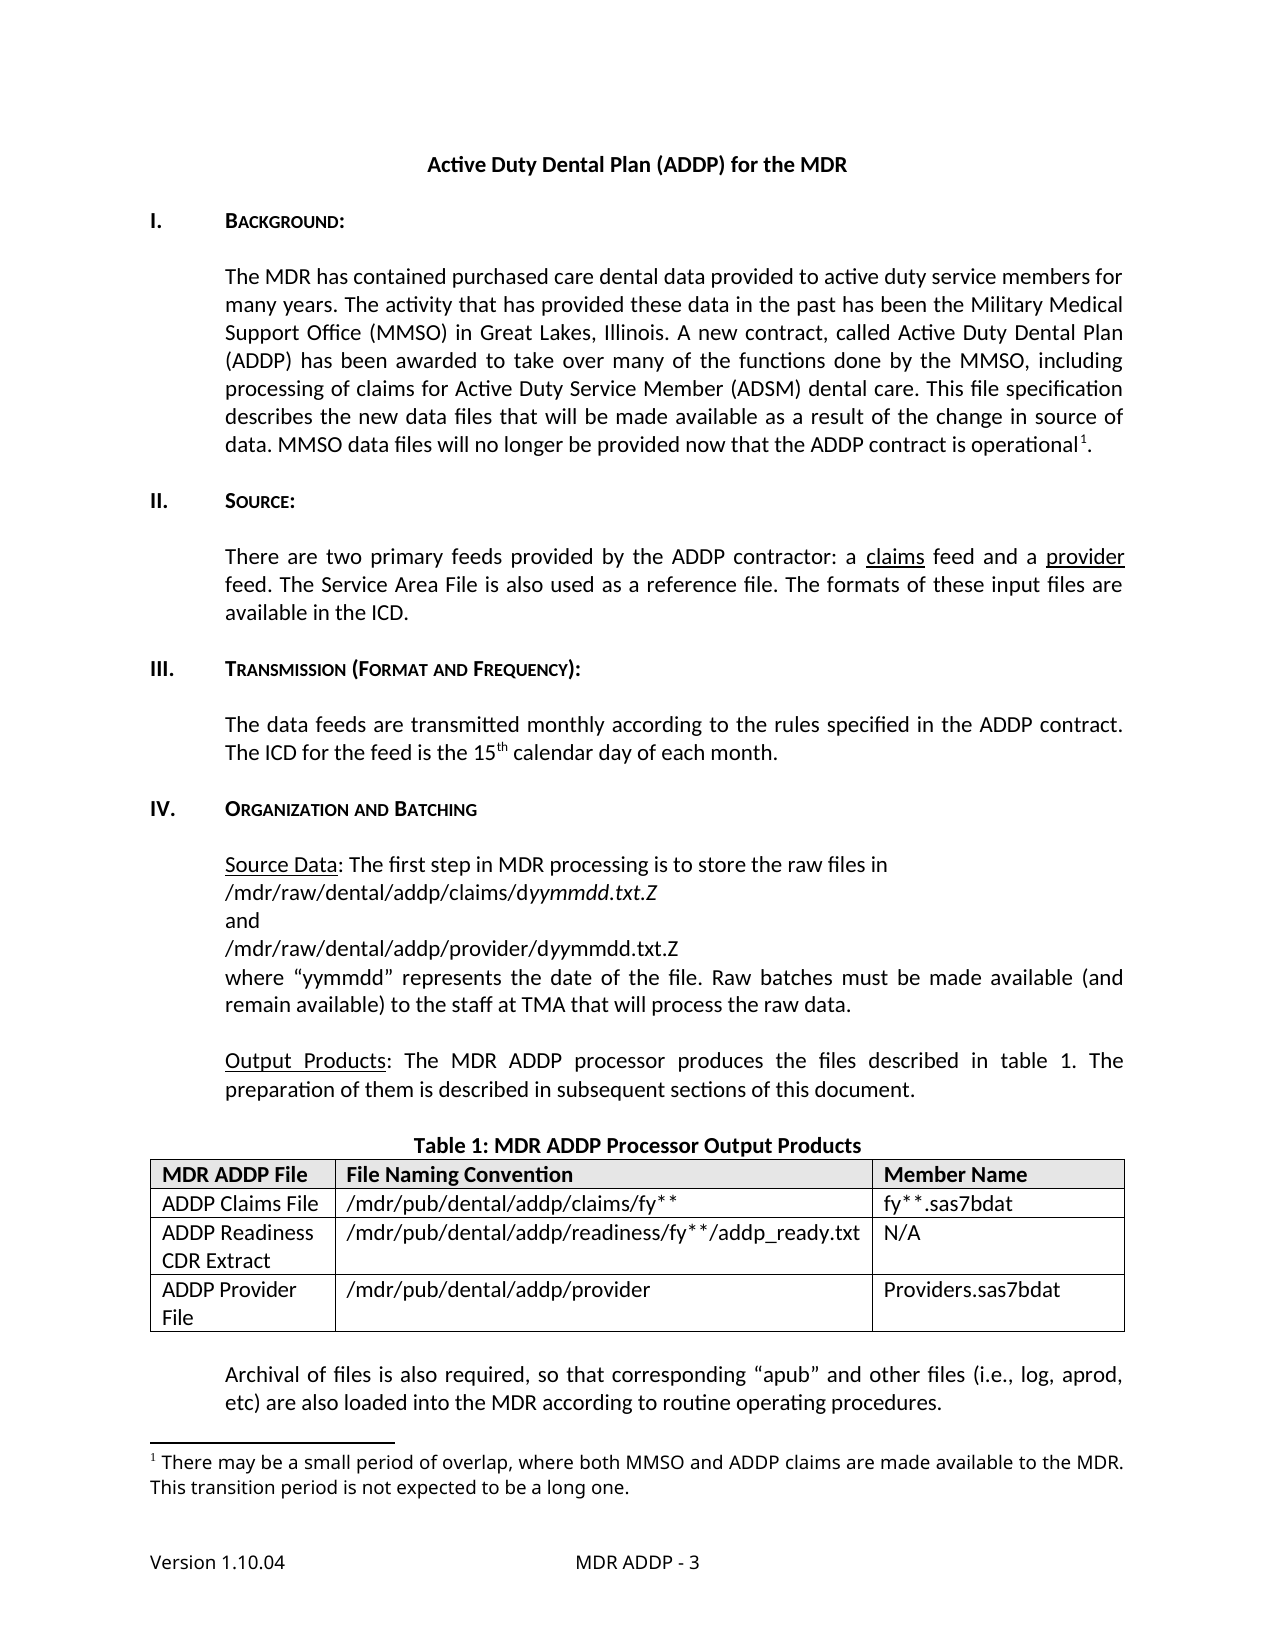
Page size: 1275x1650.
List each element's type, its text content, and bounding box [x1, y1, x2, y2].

list Source: [150, 486, 1125, 514]
text /mdr/raw/dental/addp/claims/dyymmdd.txt.Z [225, 878, 1125, 907]
table_cell ADDP Claims File [151, 1189, 335, 1217]
text Active Duty Dental Plan (ADDP) for the MDR [150, 150, 1125, 178]
table_cell Providers.sas7bdat [873, 1275, 1124, 1331]
table_header File Naming Convention [336, 1160, 872, 1188]
table_cell ADDP Provider File [151, 1275, 335, 1331]
table_cell /mdr/pub/dental/addp/readiness/fy**/addp_ready.txt [336, 1218, 872, 1274]
text and [225, 907, 1125, 934]
text Source Data: The first step in MDR processing is to store the raw files in [225, 851, 1125, 878]
text Output Products: The MDR ADDP processor produces the files described in table 1. The preparation of them is described in subsequent sections of this document. [225, 1047, 1125, 1103]
text where “yymmdd” represents the date of the file. Raw batches must be made available (and remain available) to the staff at TMA that will process the raw data. [225, 963, 1125, 1019]
text Archival of files is also required, so that corresponding “apub” and other files (i.e., log, aprod, etc) are also loaded into the MDR according to routine operating procedures. [225, 1360, 1125, 1416]
text /mdr/raw/dental/addp/provider/dyymmdd.txt.Z [225, 934, 1125, 963]
table_header Member Name [873, 1160, 1124, 1188]
text The MDR has contained purchased care dental data provided to active duty service members for many years. The activity that has provided these data in the past has been the Military Medical Support Office (MMSO) in Great Lakes, Illinois. A new contract, called Active Duty Dental Plan (ADDP) has been awarded to take over many of the functions done by the MMSO, including processing of claims for Active Duty Service Member (ADSM) dental care. This file specification describes the new data files that will be made available as a result of the change in source of data. MMSO data files will no longer be provided now that the ADDP contract is operational. [225, 262, 1125, 458]
table_cell ADDP Readiness CDR Extract [151, 1218, 335, 1274]
table_cell N/A [873, 1218, 1124, 1274]
list Background: [150, 206, 1125, 234]
text The data feeds are transmitted monthly according to the rules specified in the ADDP contract. The ICD for the feed is the 15th calendar day of each month. [225, 710, 1125, 766]
text Transmission (Format and Frequency): [150, 654, 1125, 682]
text Table 1: MDR ADDP Processor Output Products [150, 1131, 1125, 1159]
table_header MDR ADDP File [151, 1160, 335, 1188]
text Organization and Batching [150, 794, 1125, 822]
table_cell fy**.sas7bdat [873, 1189, 1124, 1217]
table_cell /mdr/pub/dental/addp/claims/fy** [336, 1189, 872, 1217]
text There are two primary feeds provided by the ADDP contractor: a claims feed and a provider feed. The Service Area File is also used as a reference file. The formats of these input files are available in the ICD. [225, 542, 1125, 626]
table_cell /mdr/pub/dental/addp/provider [336, 1275, 872, 1331]
